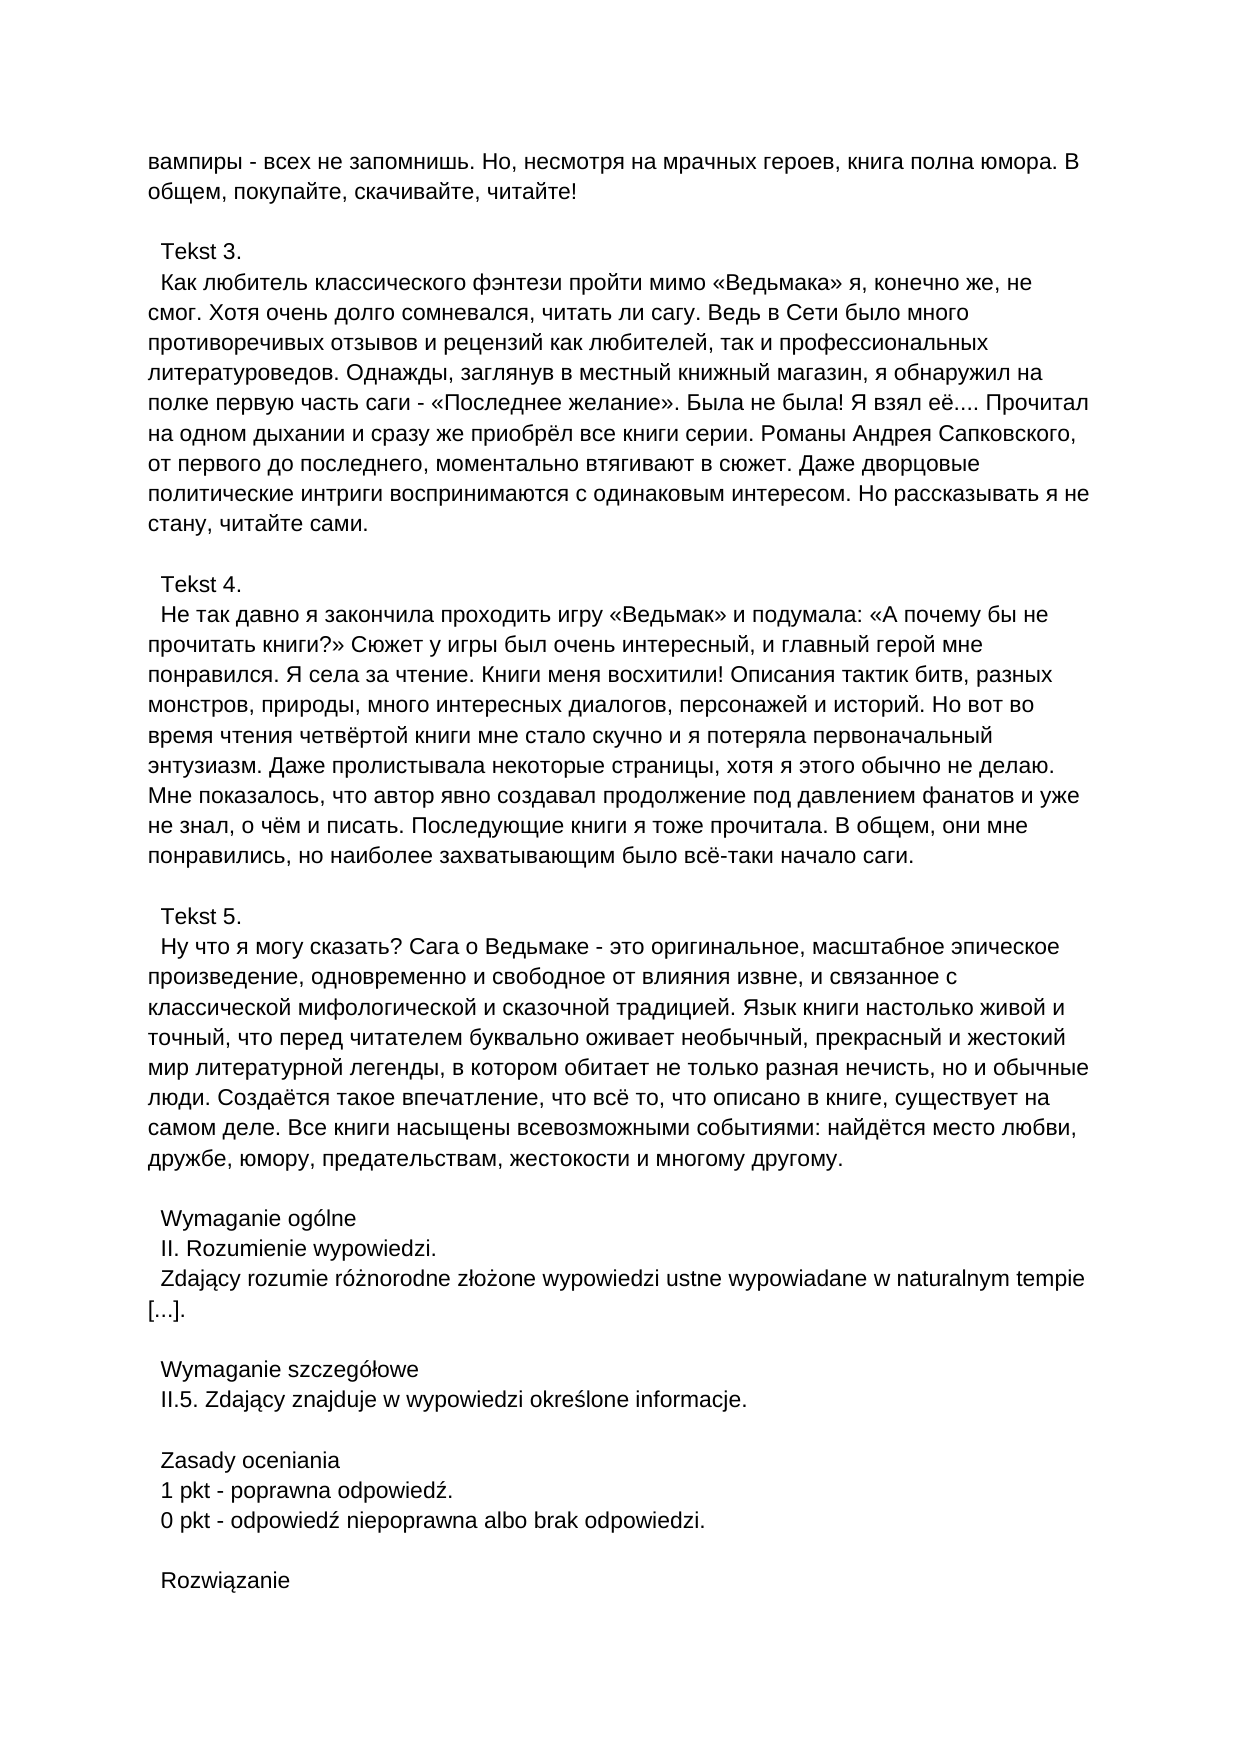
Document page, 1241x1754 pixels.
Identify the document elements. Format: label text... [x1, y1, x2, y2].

text Tekst 3. [148, 238, 1093, 264]
text Ну что я могу сказать? Сага о Ведьмаке - это оригинальное, масштабное эпическое произведение, одновременно и свободное от влияния извне, и связанное с классической мифологической и сказочной традицией. Язык книги настолько живой и точный, что перед читателем буквально оживает необычный, прекрасный и жестокий мир литературной легенды, в котором обитает не только разная нечисть, но и обычные люди. Создаётся такое впечатление, что всё то, что описано в книге, существует на самом деле. Все книги насыщены всевозможными событиями: найдётся место любви, дружбе, юмору, предательствам, жестокости и многому другому. [148, 933, 1093, 1171]
text Wymaganie szczegółowe [148, 1356, 1093, 1382]
text Tekst 5. [148, 903, 1093, 929]
text II. Rozumienie wypowiedzi. [148, 1235, 1093, 1261]
text Rozwiązanie [148, 1567, 1093, 1594]
text Tekst 4. [148, 571, 1093, 597]
text Wymaganie ogólne [148, 1205, 1093, 1231]
text Zasady oceniania [148, 1447, 1093, 1473]
text Не так давно я закончила проходить игру «Ведьмак» и подумала: «А почему бы не прочитать книги?» Сюжет у игры был очень интересный, и главный герой мне понравился. Я села за чтение. Книги меня восхитили! Описания тактик битв, разных монстров, природы, много интересных диалогов, персонажей и историй. Но вот во время чтения четвёртой книги мне стало скучно и я потеряла первоначальный энтузиазм. Даже пролистывала некоторые страницы, хотя я этого обычно не делаю. Мне показалось, что автор явно создавал продолжение под давлением фанатов и уже не знал, о чём и писать. Последующие книги я тоже прочитала. В общем, они мне понравились, но наиболее захватывающим было всё-таки начало саги. [148, 601, 1093, 869]
text II.5. Zdający znajduje w wypowiedzi określone informacje. [148, 1386, 1093, 1412]
text Zdający rozumie różnorodne złożone wypowiedzi ustne wypowiadane w naturalnym tempie [...]. [148, 1265, 1093, 1322]
text Как любитель классического фэнтези пройти мимо «Ведьмака» я, конечно же, не смог. Хотя очень долго сомневался, читать ли сагу. Ведь в Сети было много противоречивых отзывов и рецензий как любителей, так и профессиональных литературоведов. Однажды, заглянув в местный книжный магазин, я обнаружил на полке первую часть саги - «Последнее желание». Была не была! Я взял её.... Прочитал на одном дыхании и сразу же приобрёл все книги серии. Романы Андрея Сапковского, от первого до последнего, моментально втягивают в сюжет. Даже дворцовые политические интриги воспринимаются с одинаковым интересом. Но рассказывать я не стану, читайте сами. [148, 268, 1093, 536]
text 1 pkt ‎-‎ poprawna odpowiedź. [148, 1477, 1093, 1503]
text 0 pkt ‎-‎ odpowiedź niepoprawna albo brak odpowiedzi. [148, 1507, 1093, 1533]
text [148, 148, 1093, 204]
